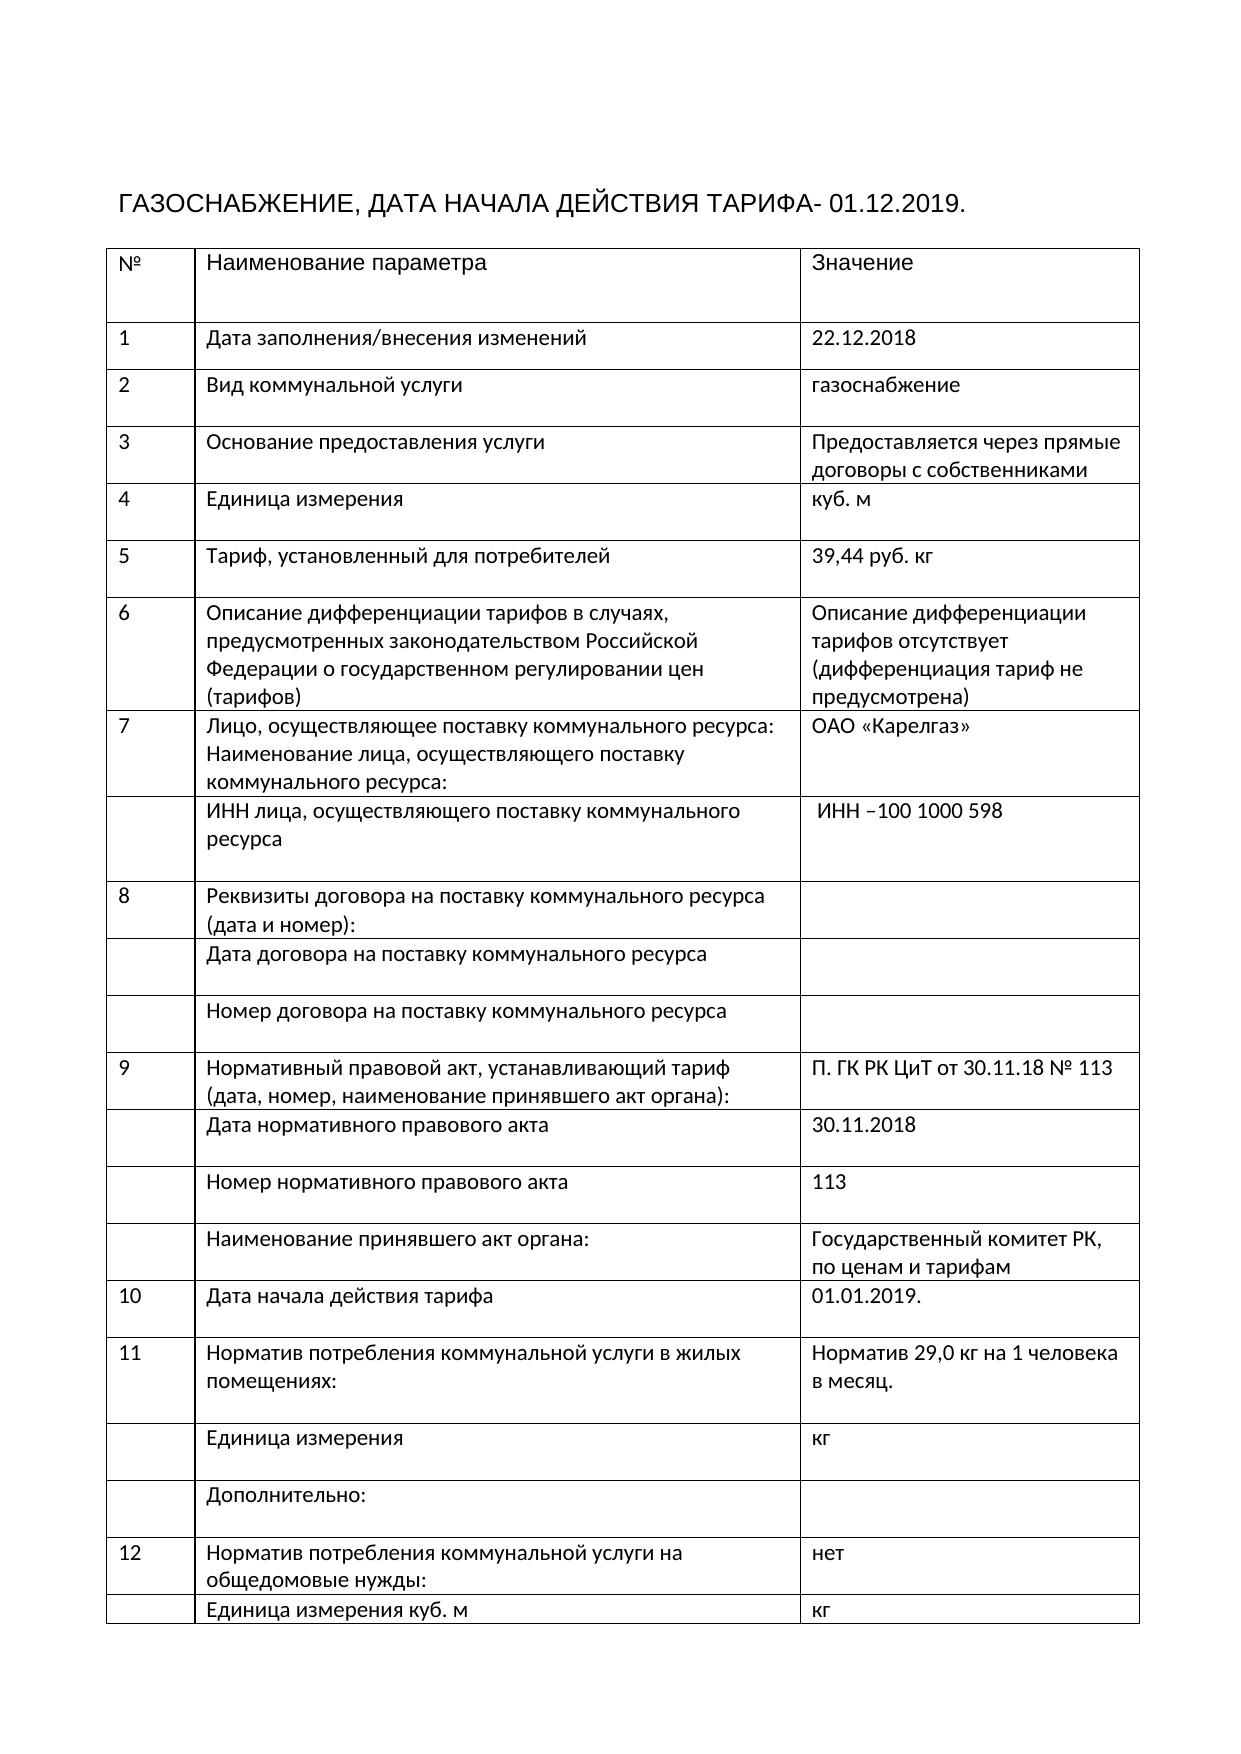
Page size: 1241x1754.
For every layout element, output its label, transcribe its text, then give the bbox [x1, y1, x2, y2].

table_cell 11 [107, 1338, 194, 1422]
table_cell [107, 797, 194, 881]
table_cell Номер нормативного правового акта [196, 1167, 800, 1223]
table_cell Норматив 29,0 кг на 1 человека в месяц. [801, 1338, 1139, 1422]
table_cell 01.01.2019. [801, 1281, 1139, 1337]
table_cell [801, 996, 1139, 1052]
table_cell 12 [107, 1538, 194, 1594]
table_cell Дата договора на поставку коммунального ресурса [196, 939, 800, 995]
text ГАЗОСНАБЖЕНИЕ, ДАТА НАЧАЛА ДЕЙСТВИЯ ТАРИФА- 01.12.2019. [118, 191, 1145, 218]
table_cell [107, 939, 194, 995]
table_cell 2 [107, 370, 194, 426]
table_cell [107, 1167, 194, 1223]
table_cell 4 [107, 484, 194, 540]
table_cell Описание дифференциации тарифов в случаях, предусмотренных законодательством Российской Федерации о государственном регулировании цен (тарифов) [196, 598, 800, 710]
table_cell Реквизиты договора на поставку коммунального ресурса (дата и номер): [196, 882, 800, 938]
table_cell куб. м [801, 484, 1139, 540]
table_cell Единица измерения [196, 484, 800, 540]
table_cell Лицо, осуществляющее поставку коммунального ресурса: Наименование лица, осуществляющего поставку коммунального ресурса: [196, 711, 800, 796]
table_cell Дополнительно: [196, 1481, 800, 1537]
table_cell ИНН лица, осуществляющего поставку коммунального ресурса [196, 797, 800, 881]
table_cell Дата начала действия тарифа [196, 1281, 800, 1337]
table_cell 113 [801, 1167, 1139, 1223]
table_cell газоснабжение [801, 370, 1139, 426]
table_cell Дата заполнения/внесения изменений [196, 323, 800, 369]
table_header Значение [801, 249, 1139, 322]
table_cell Описание дифференциации тарифов отсутствует (дифференциация тариф не предусмотрена) [801, 598, 1139, 710]
table_cell ИНН –100 1000 598 [801, 797, 1139, 881]
table_cell Тариф, установленный для потребителей [196, 541, 800, 597]
table_cell [107, 996, 194, 1052]
table_header Наименование параметра [196, 249, 800, 322]
table_cell [801, 939, 1139, 995]
table_cell Норматив потребления коммунальной услуги на общедомовые нужды: [196, 1538, 800, 1594]
table_cell 39,44 руб. кг [801, 541, 1139, 597]
table_cell кг [801, 1424, 1139, 1479]
table_cell 5 [107, 541, 194, 597]
table_cell Основание предоставления услуги [196, 427, 800, 483]
table_cell 30.11.2018 [801, 1110, 1139, 1166]
table_cell [107, 1224, 194, 1280]
table_cell Наименование принявшего акт органа: [196, 1224, 800, 1280]
table_cell [107, 1110, 194, 1166]
table_cell [801, 882, 1139, 938]
table_cell [107, 1481, 194, 1537]
table_cell П. ГК РК ЦиТ от 30.11.18 № 113 [801, 1053, 1139, 1109]
table_cell 9 [107, 1053, 194, 1109]
table_cell 8 [107, 882, 194, 938]
table_cell Нормативный правовой акт, устанавливающий тариф (дата, номер, наименование принявшего акт органа): [196, 1053, 800, 1109]
table_cell 22.12.2018 [801, 323, 1139, 369]
table_cell Единица измерения [196, 1424, 800, 1479]
table_cell Номер договора на поставку коммунального ресурса [196, 996, 800, 1052]
table_cell 1 [107, 323, 194, 369]
table_cell [107, 1424, 194, 1479]
table_cell 6 [107, 598, 194, 710]
table_cell Норматив потребления коммунальной услуги в жилых помещениях: [196, 1338, 800, 1422]
table_cell Вид коммунальной услуги [196, 370, 800, 426]
table_cell Государственный комитет РК, по ценам и тарифам [801, 1224, 1139, 1280]
table_cell 10 [107, 1281, 194, 1337]
table_cell Дата нормативного правового акта [196, 1110, 800, 1166]
table_cell кг [801, 1595, 1139, 1623]
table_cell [196, 1595, 800, 1623]
table_cell Предоставляется через прямые договоры с собственниками [801, 427, 1139, 483]
table_cell 3 [107, 427, 194, 483]
table_cell ОАО «Карелгаз» [801, 711, 1139, 796]
table_cell нет [801, 1538, 1139, 1594]
table_header № [107, 249, 194, 322]
table_cell 7 [107, 711, 194, 796]
table_cell [107, 1595, 194, 1623]
table_cell [801, 1481, 1139, 1537]
